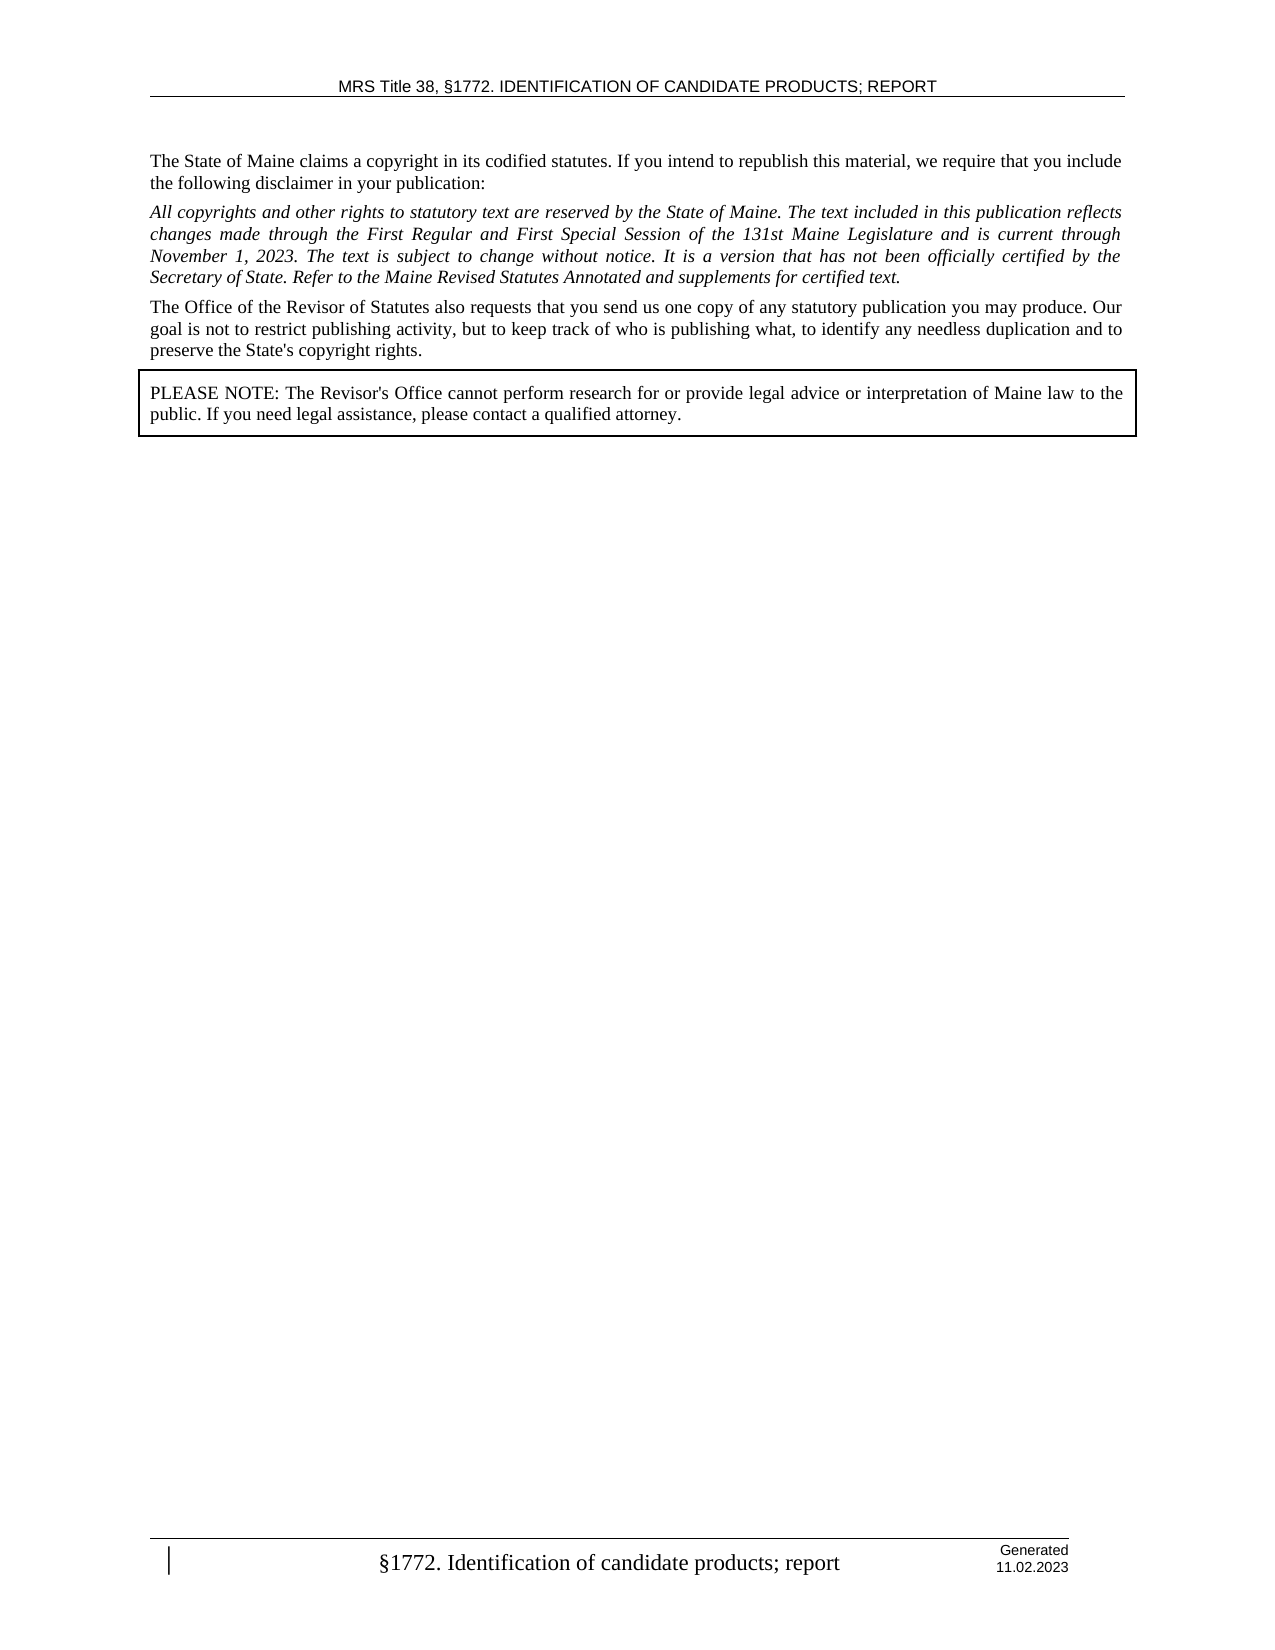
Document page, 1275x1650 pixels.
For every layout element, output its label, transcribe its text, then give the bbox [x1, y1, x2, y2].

text All copyrights and other rights to statutory text are reserved by the State of Maine. The text included in this publication reflects changes made through the First Regular and First Special Session of the 131st Maine Legislature and is current through November 1, 2023 . The text is subject to change without notice. It is a version that has not been officially certified by the Secretary of State. Refer to the Maine Revised Statutes Annotated and supplements for certified text. [150, 201, 1125, 288]
text PLEASE NOTE: The Revisor's Office cannot perform research for or provide legal advice or interpretation of Maine law to the public. If you need legal assistance, please contact a qualified attorney. [140, 371, 1135, 435]
text The State of Maine claims a copyright in its codified statutes. If you intend to republish this material, we require that you include the following disclaimer in your publication: [150, 150, 1125, 193]
text The Office of the Revisor of Statutes also requests that you send us one copy of any statutory publication you may produce. Our goal is not to restrict publishing activity, but to keep track of who is publishing what, to identify any needless duplication and to preserve the State's copyright rights. [150, 296, 1125, 361]
